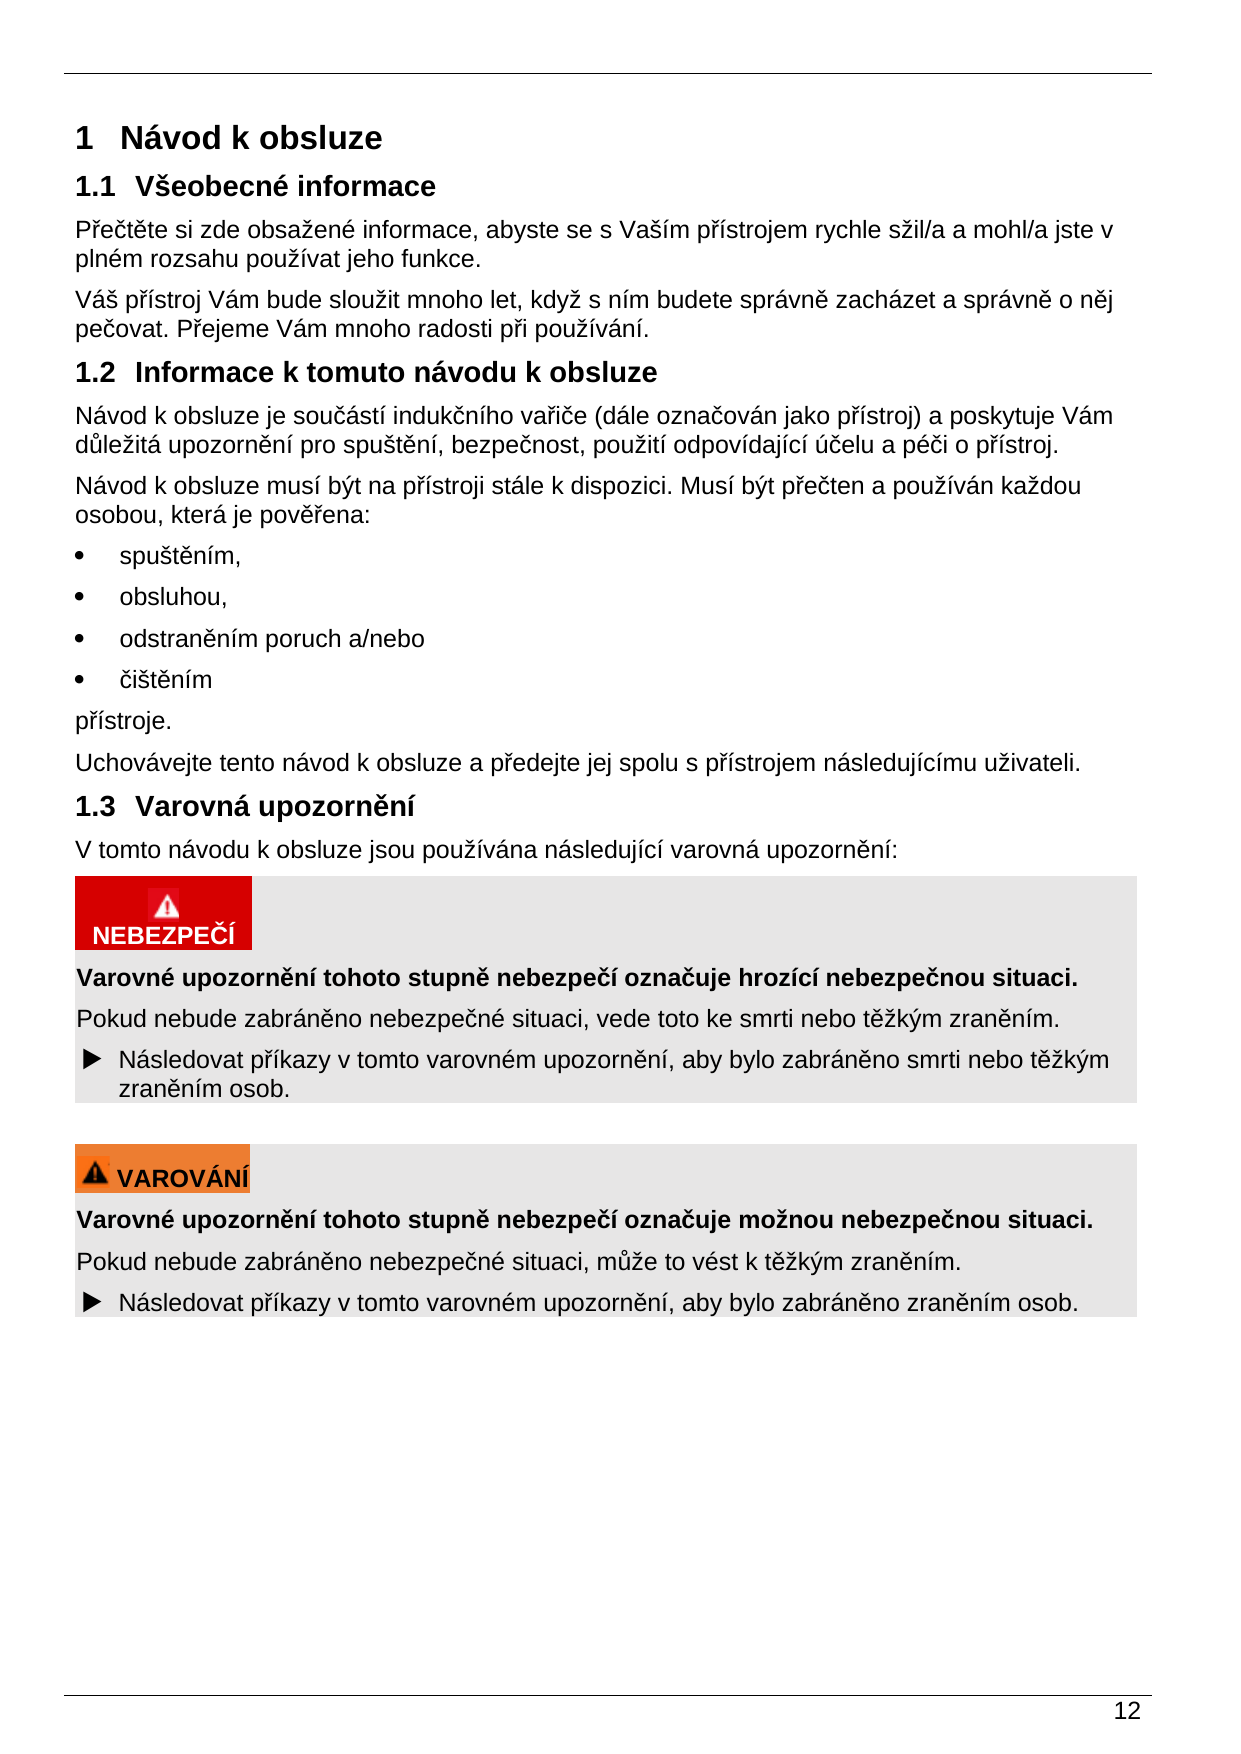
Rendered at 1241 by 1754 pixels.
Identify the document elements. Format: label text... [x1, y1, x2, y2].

table_cell Varovné upozornění tohoto stupně nebezpečí označuje možnou nebezpečnou situaci. Pokud nebude zabráněno nebezpečné situaci, může to vést k těžkým zraněním. Následovat příkazy v tomto varovném upozornění, aby bylo zabráněno zraněním osob. [75, 1193, 1137, 1317]
text přístroje. [75, 706, 1165, 735]
text Návod k obsluze musí být na přístroji stále k dispozici. Musí být přečten a používán každou osobou, která je pověřena: [75, 471, 1165, 528]
list spuštěním, [75, 541, 1165, 570]
table_cell Varovné upozornění tohoto stupně nebezpečí označuje hrozící nebezpečnou situaci. Pokud nebude zabráněno nebezpečné situaci, vede toto ke smrti nebo těžkým zraněním. Následovat příkazy v tomto varovném upozornění, aby bylo zabráněno smrti nebo těžkým zraněním osob. [75, 950, 1137, 1103]
subtitle Návod k obsluze [75, 118, 1165, 156]
list odstraněním poruch a/nebo [75, 623, 1165, 652]
table_header NEBEZPEČÍ [75, 876, 252, 950]
subtitle Všeobecné informace [75, 169, 1165, 202]
text Návod k obsluze je součástí indukčního vařiče (dále označován jako přístroj) a poskytuje Vám důležitá upozornění pro spuštění, bezpečnost, použití odpovídající účelu a péči o přístroj. [75, 401, 1165, 458]
text Přečtěte si zde obsažené informace, abyste se s Vaším přístrojem rychle sžil/a a mohl/a jste v plném rozsahu používat jeho funkce. [75, 215, 1165, 272]
table_header VAROVÁNÍ [75, 1144, 250, 1193]
picture [76, 1156, 110, 1188]
text V tomto návodu k obsluze jsou používána následující varovná upozornění: [75, 835, 1165, 863]
text Uchovávejte tento návod k obsluze a předejte jej spolu s přístrojem následujícímu uživateli. [75, 747, 1165, 776]
picture [147, 888, 179, 922]
subtitle Varovná upozornění [75, 789, 1165, 822]
list čištěním [75, 665, 1165, 694]
subtitle Informace k tomuto návodu k obsluze [75, 355, 1165, 388]
text Váš přístroj Vám bude sloužit mnoho let, když s ním budete správně zacházet a správně o něj pečovat. Přejeme Vám mnoho radosti při používání. [75, 285, 1165, 342]
list obsluhou, [75, 582, 1165, 611]
table_header [250, 1144, 1137, 1193]
table_header [252, 876, 1137, 950]
